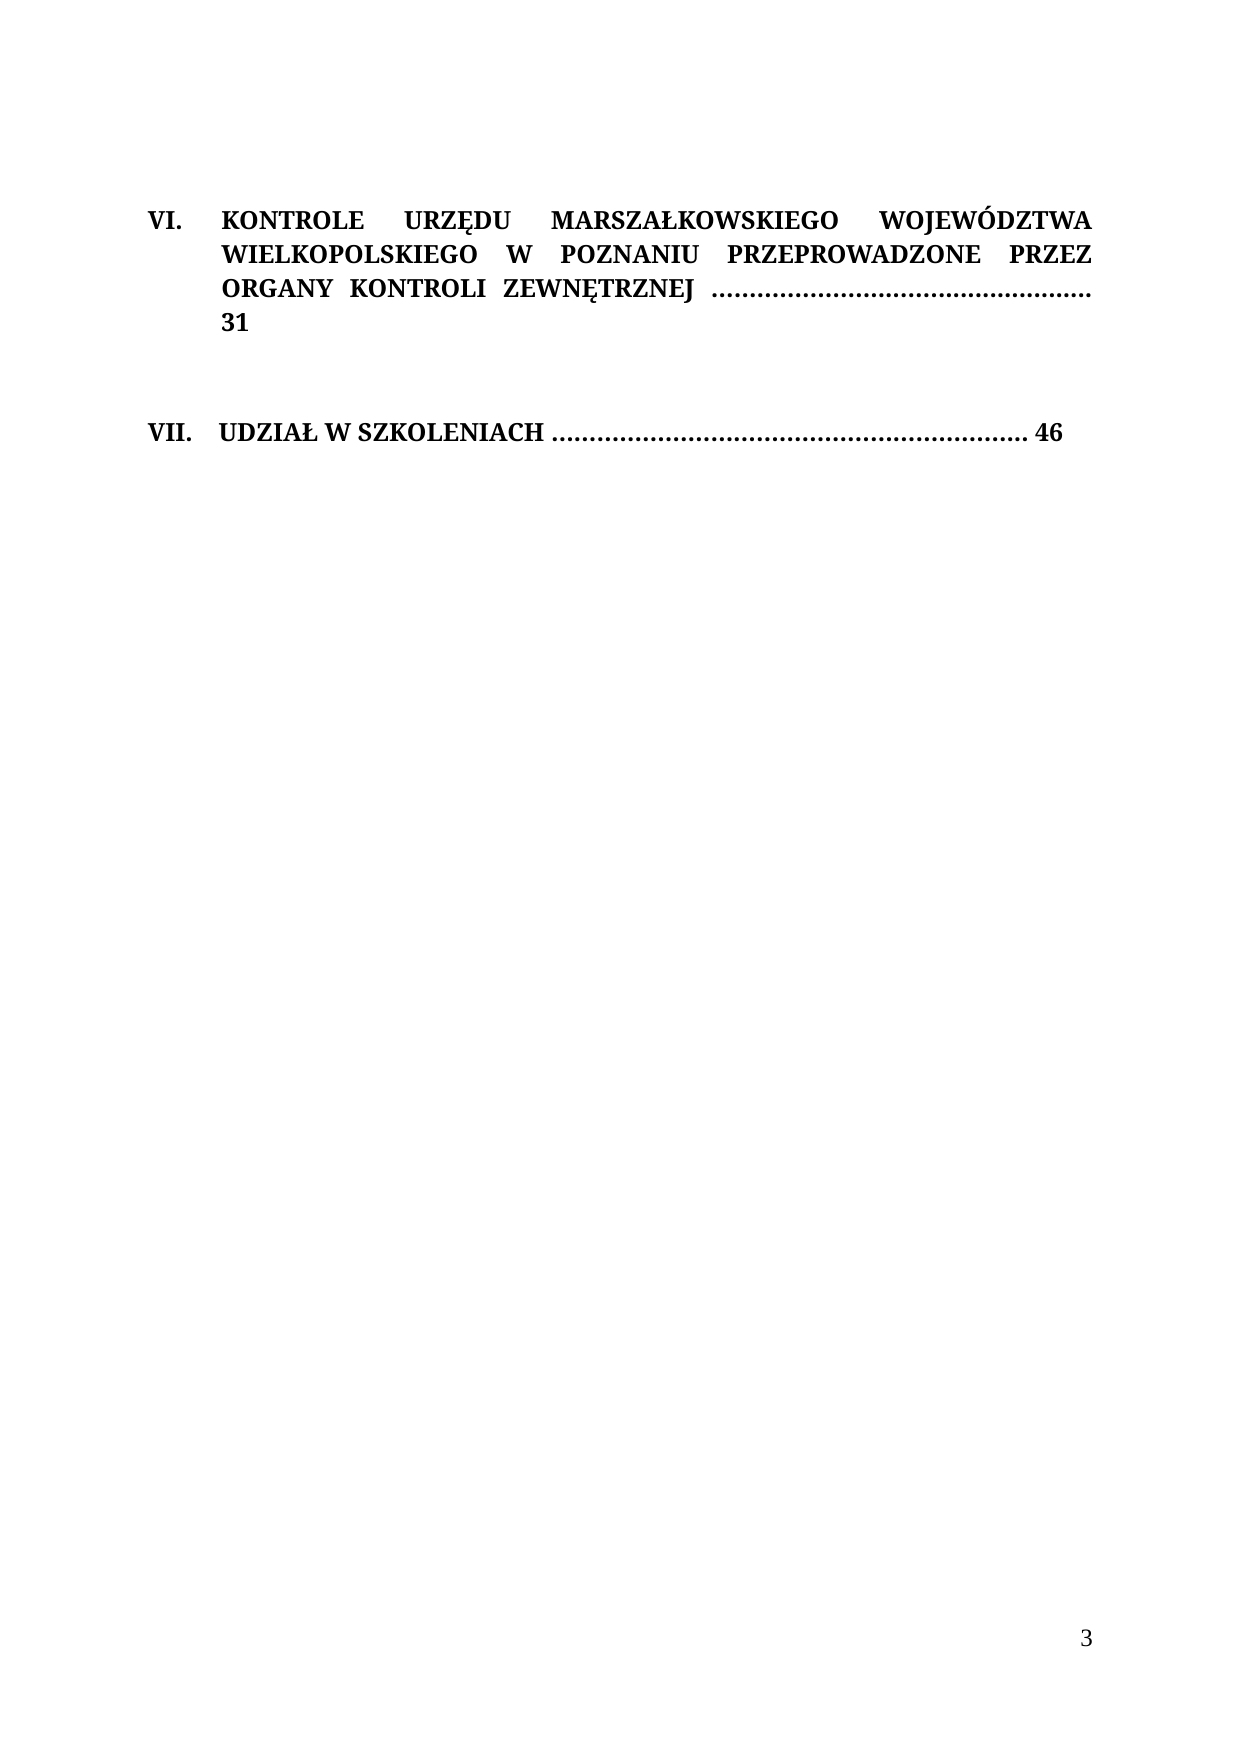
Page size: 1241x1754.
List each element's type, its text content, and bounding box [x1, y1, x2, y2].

text VII. UDZIAŁ W SZKOLENIACH ……………………………………………………... 46 [148, 414, 1092, 449]
text VI. KONTROLE URZĘDU MARSZAŁKOWSKIEGO WOJEWÓDZTWA WIELKOPOLSKIEGO W POZNANIU PRZEPROWADZONE PRZEZ ORGANY KONTROLI ZEWNĘTRZNEJ …………………...……..................... 31 [148, 203, 1092, 339]
